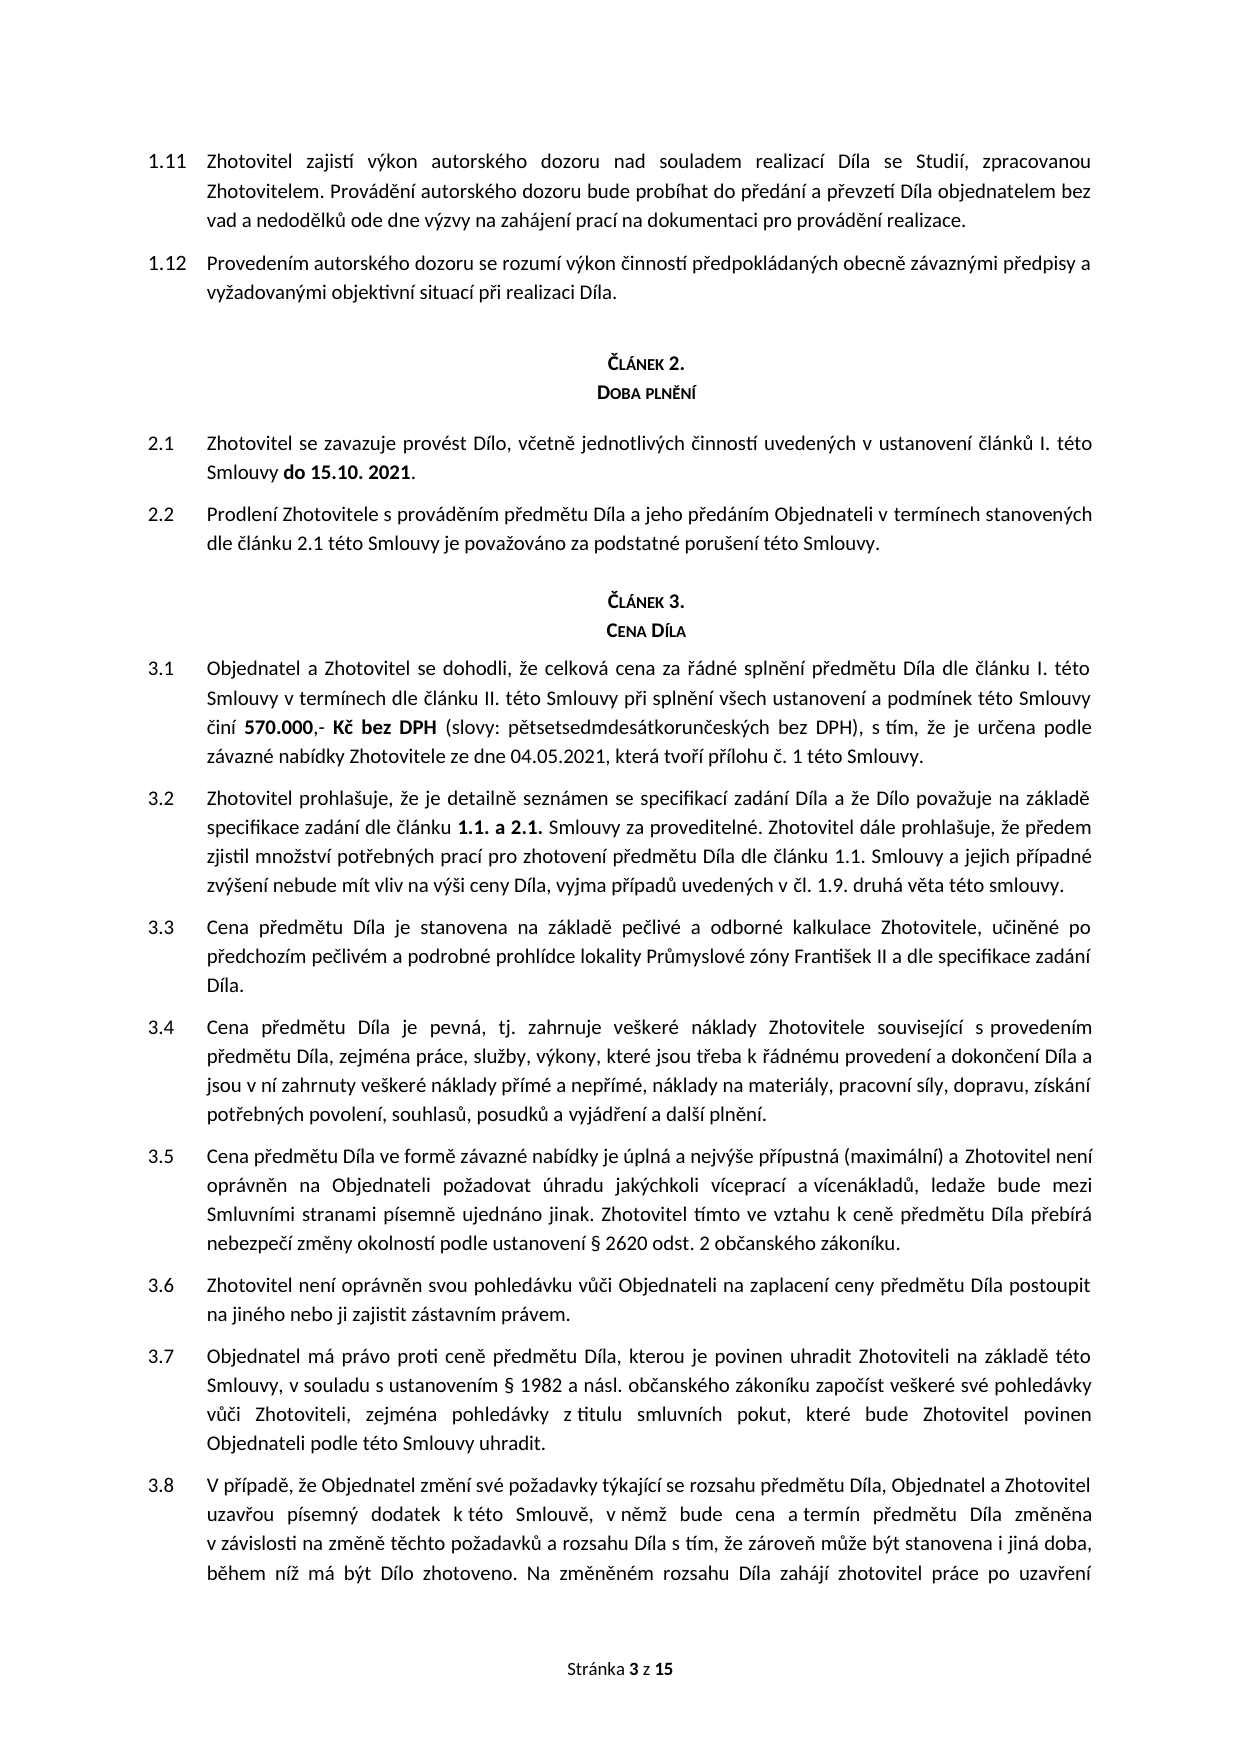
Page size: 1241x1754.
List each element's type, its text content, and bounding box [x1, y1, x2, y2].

text 3.3 Cena předmětu Díla je stanovena na základě pečlivé a odborné kalkulace Zhotovitele, učiněné po předchozím pečlivém a podrobné prohlídce lokality Průmyslové zóny František II a dle specifikace zadání Díla. [148, 914, 1093, 998]
text 3.7 Objednatel má právo proti ceně předmětu Díla, kterou je povinen uhradit Zhotoviteli na základě této Smlouvy, v souladu s ustanovením § 1982 a násl. občanského zákoníku započíst veškeré své pohledávky vůči Zhotoviteli, zejména pohledávky z titulu smluvních pokut, které bude Zhotovitel povinen Objednateli podle této Smlouvy uhradit. [148, 1343, 1093, 1456]
text 3.1 Objednatel a Zhotovitel se dohodli, že celková cena za řádné splnění předmětu Díla dle článku I. této Smlouvy v termínech dle článku II. této Smlouvy při splnění všech ustanovení a podmínek této Smlouvy činí 570.000,- Kč bez DPH (slovy: pětsetsedmdesátkorunčeských bez DPH), s tím, že je určena podle závazné nabídky Zhotovitele ze dne 04.05.2021, která tvoří přílohu č. 1 této Smlouvy. [148, 656, 1093, 768]
list Článek 3. [200, 588, 1093, 614]
list Zhotovitel zajistí výkon autorského dozoru nad souladem realizací Díla se Studií, zpracovanou Zhotovitelem. Provádění autorského dozoru bude probíhat do předání a převzetí Díla objednatelem bez vad a nedodělků ode dne výzvy na zahájení prací na dokumentaci pro provádění realizace. [148, 148, 1093, 233]
list Provedením autorského dozoru se rozumí výkon činností předpokládaných obecně závaznými předpisy a vyžadovanými objektivní situací při realizaci Díla. [148, 249, 1093, 305]
text 3.2 Zhotovitel prohlašuje, že je detailně seznámen se specifikací zadání Díla a že Dílo považuje na základě specifikace zadání dle článku 1.1. a 2.1. Smlouvy za proveditelné. Zhotovitel dále prohlašuje, že předem zjistil množství potřebných prací pro zhotovení předmětu Díla dle článku 1.1. Smlouvy a jejich případné zvýšení nebude mít vliv na výši ceny Díla, vyjma případů uvedených v čl. 1.9. druhá věta této smlouvy. [148, 785, 1093, 898]
list Cena Díla [200, 618, 1093, 643]
text 3.5 Cena předmětu Díla ve formě závazné nabídky je úplná a nejvýše přípustná (maximální) a Zhotovitel není oprávněn na Objednateli požadovat úhradu jakýchkoli víceprací a vícenákladů, ledaže bude mezi Smluvními stranami písemně ujednáno jinak. Zhotovitel tímto ve vztahu k ceně předmětu Díla přebírá nebezpečí změny okolností podle ustanovení § 2620 odst. 2 občanského zákoníku. [148, 1143, 1093, 1256]
list Článek 2. [200, 350, 1093, 376]
text 3.4 Cena předmětu Díla je pevná, tj. zahrnuje veškeré náklady Zhotovitele související s provedením předmětu Díla, zejména práce, služby, výkony, které jsou třeba k řádnému provedení a dokončení Díla a jsou v ní zahrnuty veškeré náklady přímé a nepřímé, náklady na materiály, pracovní síly, dopravu, získání potřebných povolení, souhlasů, posudků a vyjádření a další plnění. [148, 1014, 1093, 1127]
list Zhotovitel se zavazuje provést Dílo, včetně jednotlivých činností uvedených v ustanovení článků I. této Smlouvy do 15.10. 2021. [148, 430, 1093, 485]
list Prodlení Zhotovitele s prováděním předmětu Díla a jeho předáním Objednateli v termínech stanovených dle článku 2.1 této Smlouvy je považováno za podstatné porušení této Smlouvy. [148, 501, 1093, 556]
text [148, 1472, 1093, 1585]
text 3.6 Zhotovitel není oprávněn svou pohledávku vůči Objednateli na zaplacení ceny předmětu Díla postoupit na jiného nebo ji zajistit zástavním právem. [148, 1272, 1093, 1327]
list Doba plnění [200, 379, 1093, 405]
